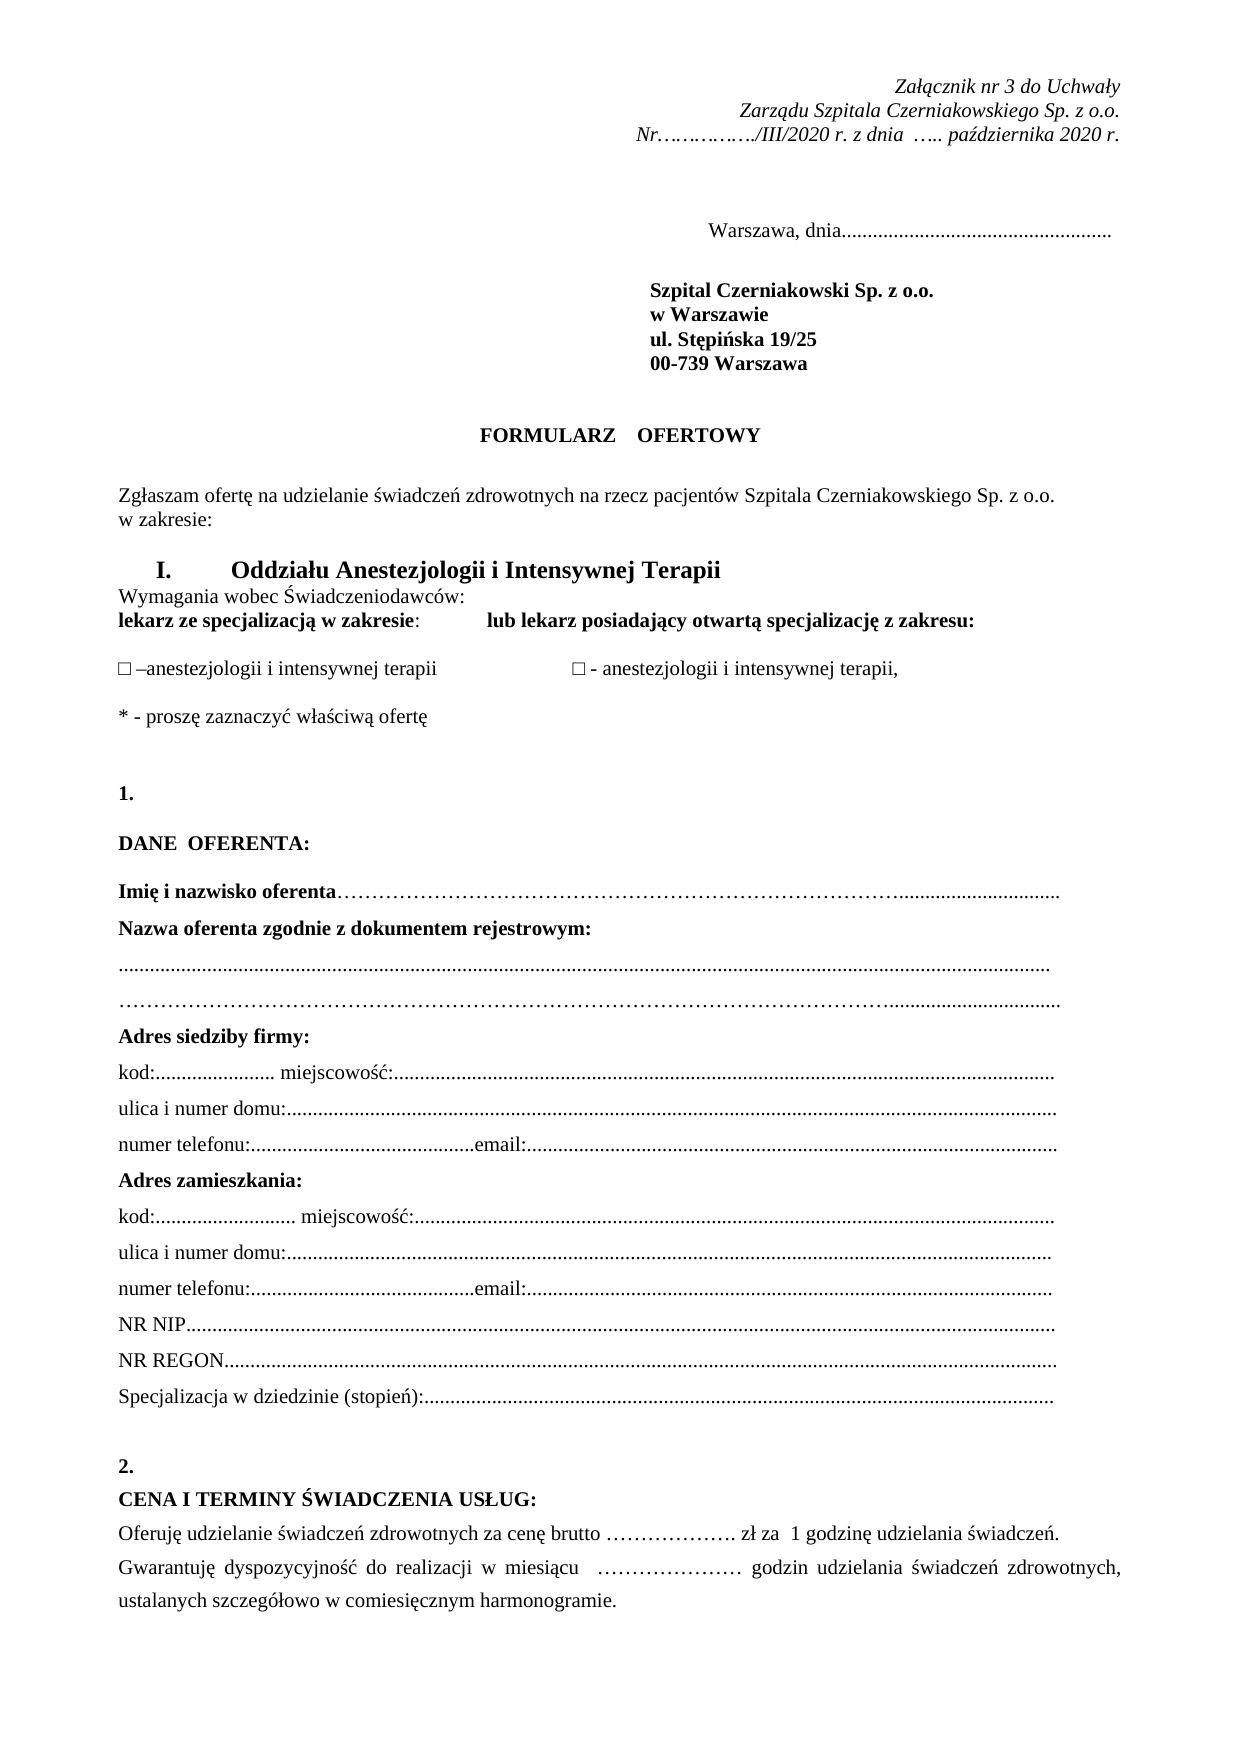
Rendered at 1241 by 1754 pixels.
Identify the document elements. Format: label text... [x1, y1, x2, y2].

text 1. [118, 781, 1122, 805]
subtitle FORMULARZ OFERTOWY [118, 423, 1122, 447]
text Wymagania wobec Świadczeniodawców: [118, 584, 1122, 608]
text NR NIP....................................................................................................................................................................... [118, 1312, 1122, 1336]
text CENA I TERMINY ŚWIADCZENIA USŁUG: [118, 1487, 1122, 1511]
text NR REGON................................................................................................................................................................ [118, 1348, 1122, 1372]
text □ –anestezjologii i intensywnej terapii □ - anestezjologii i intensywnej terapii, [118, 656, 1122, 680]
title Adres zamieszkania: [118, 1168, 1122, 1192]
title Imię i nazwisko oferenta………………………………………………………………………............................... [118, 879, 1122, 903]
title …………………………………………………………………………………………………................................. [118, 988, 1122, 1012]
title ulica i numer domu:.................................................................................................................................................... [118, 1096, 1122, 1120]
text w zakresie: [118, 507, 1122, 531]
title ulica i numer domu:................................................................................................................................................... [118, 1240, 1122, 1264]
text lekarz ze specjalizacją w zakresie: lub lekarz posiadający otwartą specjalizację z zakresu: [118, 608, 1122, 632]
text w Warszawie [650, 302, 1122, 326]
title numer telefonu:...........................................email:...................................................................................................... [118, 1132, 1122, 1156]
text 2. [118, 1454, 1122, 1478]
text * - proszę zaznaczyć właściwą ofertę [118, 704, 1122, 728]
title Specjalizacja w dziedzinie (stopień):......................................................................................................................... [118, 1384, 1122, 1408]
title Nazwa oferenta zgodnie z dokumentem rejestrowym: ................................................................................................................................................................................... [118, 916, 1122, 976]
list Oddziału Anestezjologii i Intensywnej Terapii [156, 555, 1122, 584]
title numer telefonu:...........................................email:..................................................................................................... [118, 1276, 1122, 1300]
text 00-739 Warszawa [650, 351, 1122, 374]
text Warszawa, dnia.................................................... [118, 218, 1122, 242]
text Zgłaszam ofertę na udzielanie świadczeń zdrowotnych na rzecz pacjentów Szpitala Czerniakowskiego Sp. z o.o. [118, 483, 1122, 507]
text Gwarantuję dyspozycyjność do realizacji w miesiącu ………………… godzin udzielania świadczeń zdrowotnych, ustalanych szczegółowo w comiesięcznym harmonogramie. [118, 1555, 1122, 1612]
title Adres siedziby firmy: [118, 1024, 1122, 1048]
title kod:........................... miejscowość:........................................................................................................................... [118, 1204, 1122, 1228]
text Szpital Czerniakowski Sp. z o.o. [650, 278, 1122, 302]
title kod:....................... miejscowość:............................................................................................................................... [118, 1060, 1122, 1084]
text DANE OFERENTA: [118, 831, 1122, 855]
text Oferuję udzielanie świadczeń zdrowotnych za cenę brutto ………………. zł za 1 godzinę udzielania świadczeń. [118, 1521, 1122, 1545]
text ul. Stępińska 19/25 [650, 326, 1122, 351]
